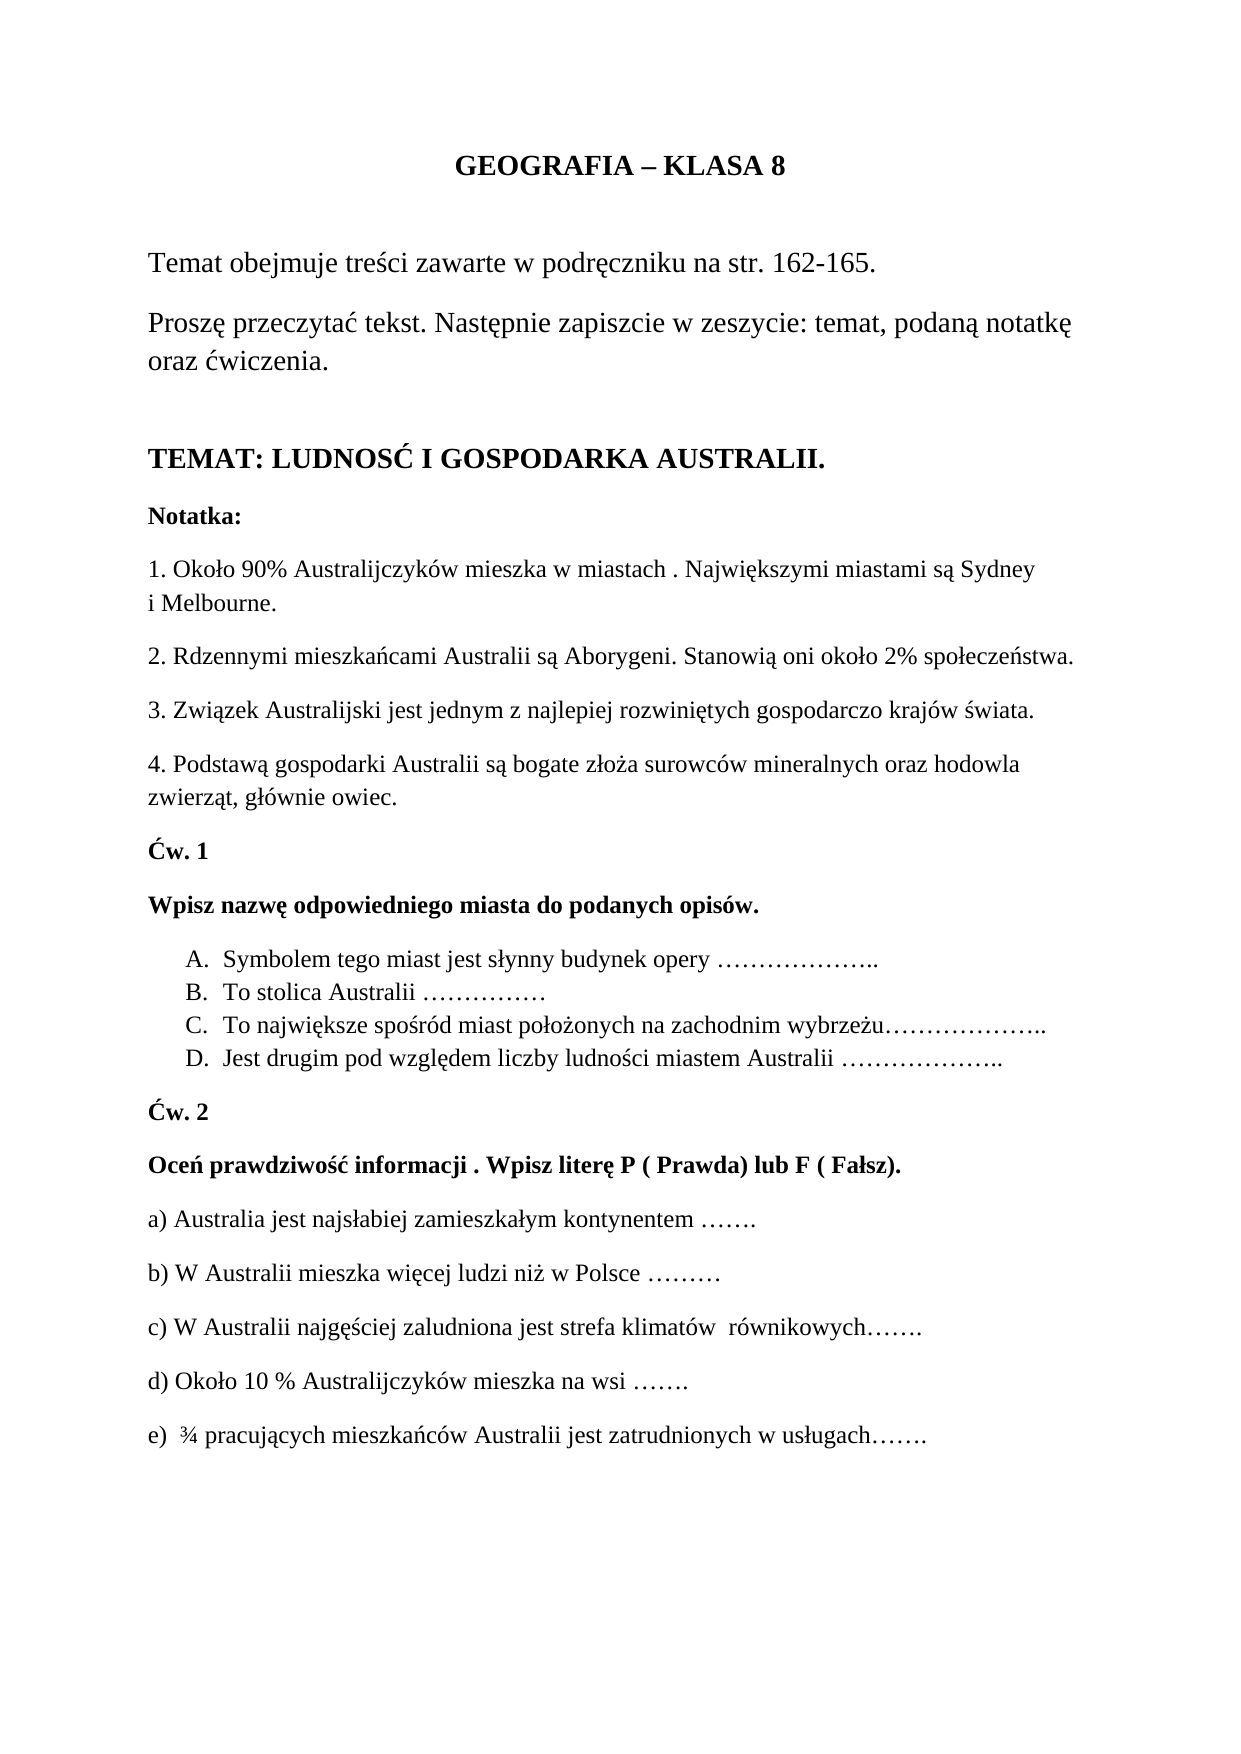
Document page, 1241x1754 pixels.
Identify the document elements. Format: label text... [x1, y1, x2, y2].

list Jest drugim pod względem liczby ludności miastem Australii ……………….. [185, 1043, 1093, 1072]
text e) ¾ pracujących mieszkańców Australii jest zatrudnionych w usługach……. [148, 1420, 1093, 1448]
list To największe spośród miast położonych na zachodnim wybrzeżu……………….. [185, 1010, 1093, 1038]
text Oceń prawdziwość informacji . Wpisz literę P ( Prawda) lub F ( Fałsz). [148, 1151, 1093, 1179]
text d) Około 10 % Australijczyków mieszka na wsi ……. [148, 1366, 1093, 1395]
text 2. Rdzennymi mieszkańcami Australii są Aborygeni. Stanowią oni około 2% społeczeństwa. [148, 641, 1093, 670]
text 3. Związek Australijski jest jednym z najlepiej rozwiniętych gospodarczo krajów świata. [148, 695, 1093, 724]
text Temat obejmuje treści zawarte w podręczniku na str. 162-165. [148, 207, 1093, 279]
list To stolica Australii …………… [185, 977, 1093, 1006]
text Ćw. 1 [148, 836, 1093, 865]
text 4. Podstawą gospodarki Australii są bogate złoża surowców mineralnych oraz hodowla zwierząt, głównie owiec. [148, 749, 1093, 811]
text Proszę przeczytać tekst. Następnie zapiszcie w zeszycie: temat, podaną notatkę oraz ćwiczenia. [148, 305, 1093, 377]
text a) Australia jest najsłabiej zamieszkałym kontynentem ……. [148, 1204, 1093, 1233]
text 1. Około 90% Australijczyków mieszka w miastach . Największymi miastami są Sydney i Melbourne. [148, 554, 1093, 616]
text GEOGRAFIA – KLASA 8 [148, 148, 1093, 181]
text c) W Australii najgęściej zaludniona jest strefa klimatów równikowych……. [148, 1312, 1093, 1341]
text TEMAT: LUDNOSĆ I GOSPODARKA AUSTRALII. [148, 403, 1093, 475]
text Ćw. 2 [148, 1097, 1093, 1125]
text Wpisz nazwę odpowiedniego miasta do podanych opisów. [148, 890, 1093, 919]
text Notatka: [148, 501, 1093, 529]
list Symbolem tego miast jest słynny budynek opery ……………….. [185, 944, 1093, 972]
text b) W Australii mieszka więcej ludzi niż w Polsce ……… [148, 1258, 1093, 1287]
